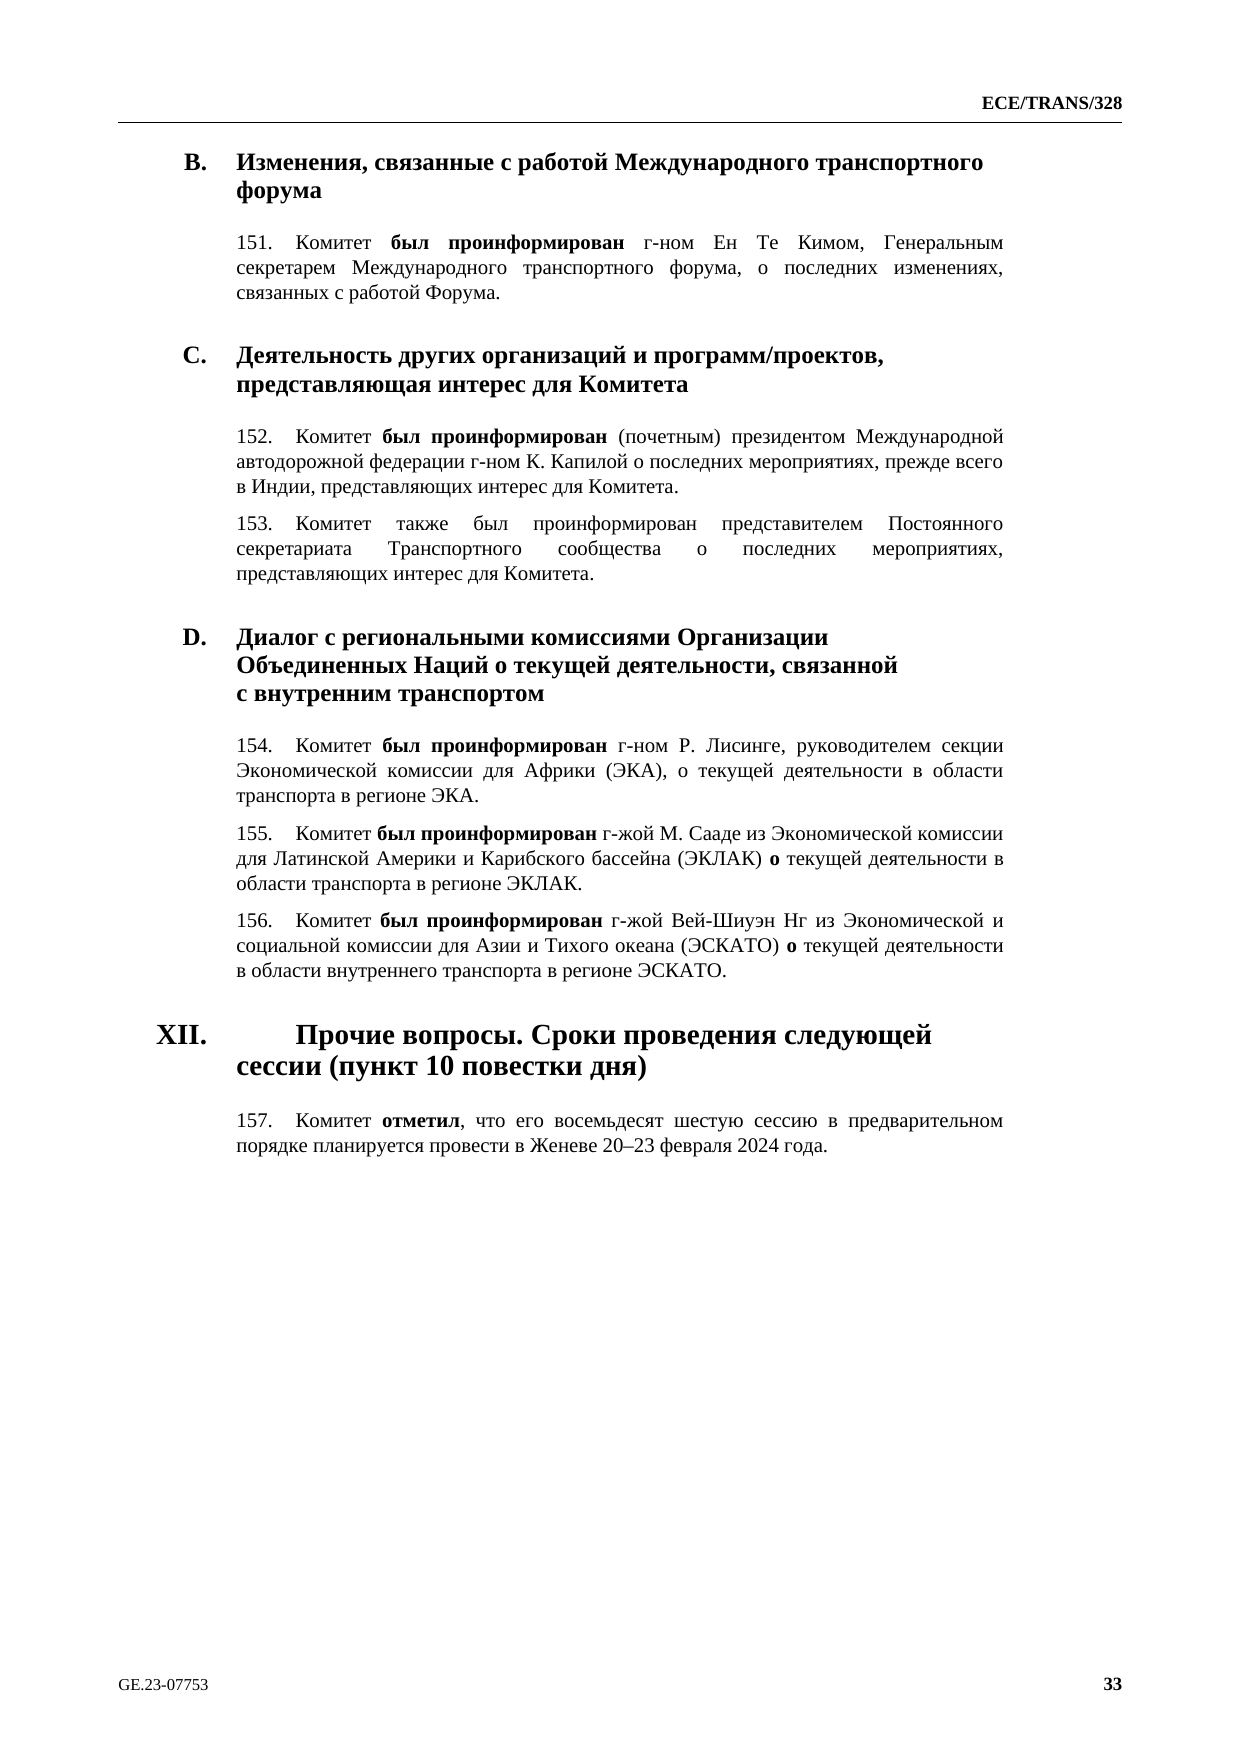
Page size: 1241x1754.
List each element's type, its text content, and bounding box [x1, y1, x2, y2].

text XII. Прочие вопросы. Сроки проведения следующей сессии (пункт 10 повестки дня) [118, 1019, 1004, 1082]
text 154. Комитет был проинформирован г-ном Р. Лисинге, руководителем секции Экономической комиссии для Африки (ЭКА), о текущей деятельности в области транспорта в регионе ЭКА. [236, 732, 1004, 807]
text 151. Комитет был проинформирован г-ном Ен Те Кимом, Генеральным секретарем Международного транспортного форума, о последних изменениях, связанных с работой Форума. [236, 229, 1004, 304]
text 156. Комитет был проинформирован г-жой Вей-Шиуэн Нг из Экономической и социальной комиссии для Азии и Тихого океана (ЭСКАТО) о текущей деятельности в области внутреннего транспорта в регионе ЭСКАТО. [236, 907, 1004, 982]
text 155. Комитет был проинформирован г-жой М. Сааде из Экономической комиссии для Латинской Америки и Карибского бассейна (ЭКЛАК) о текущей деятельности в области транспорта в регионе ЭКЛАК. [236, 819, 1004, 894]
text D. Диалог с региональными комиссиями Организации Объединенных Наций о текущей деятельности, связанной с внутренним транспортом [118, 623, 1004, 707]
text 152. Комитет был проинформирован (почетным) президентом Международной автодорожной федерации г-ном К. Капилой о последних мероприятиях, прежде всего в Индии, представляющих интерес для Комитета. [236, 423, 1004, 498]
text 153. Комитет также был проинформирован представителем Постоянного секретариата Транспортного сообщества о последних мероприятиях, представляющих интерес для Комитета. [236, 510, 1004, 585]
text B. Изменения, связанные с работой Международного транспортного форума [118, 148, 1004, 204]
text C. Деятельность других организаций и программ/проектов, представляющая интерес для Комитета [118, 341, 1004, 398]
text 157. Комитет отметил, что его восемьдесят шестую сессию в предварительном порядке планируется провести в Женеве 20–23 февраля 2024 года. [236, 1107, 1004, 1157]
